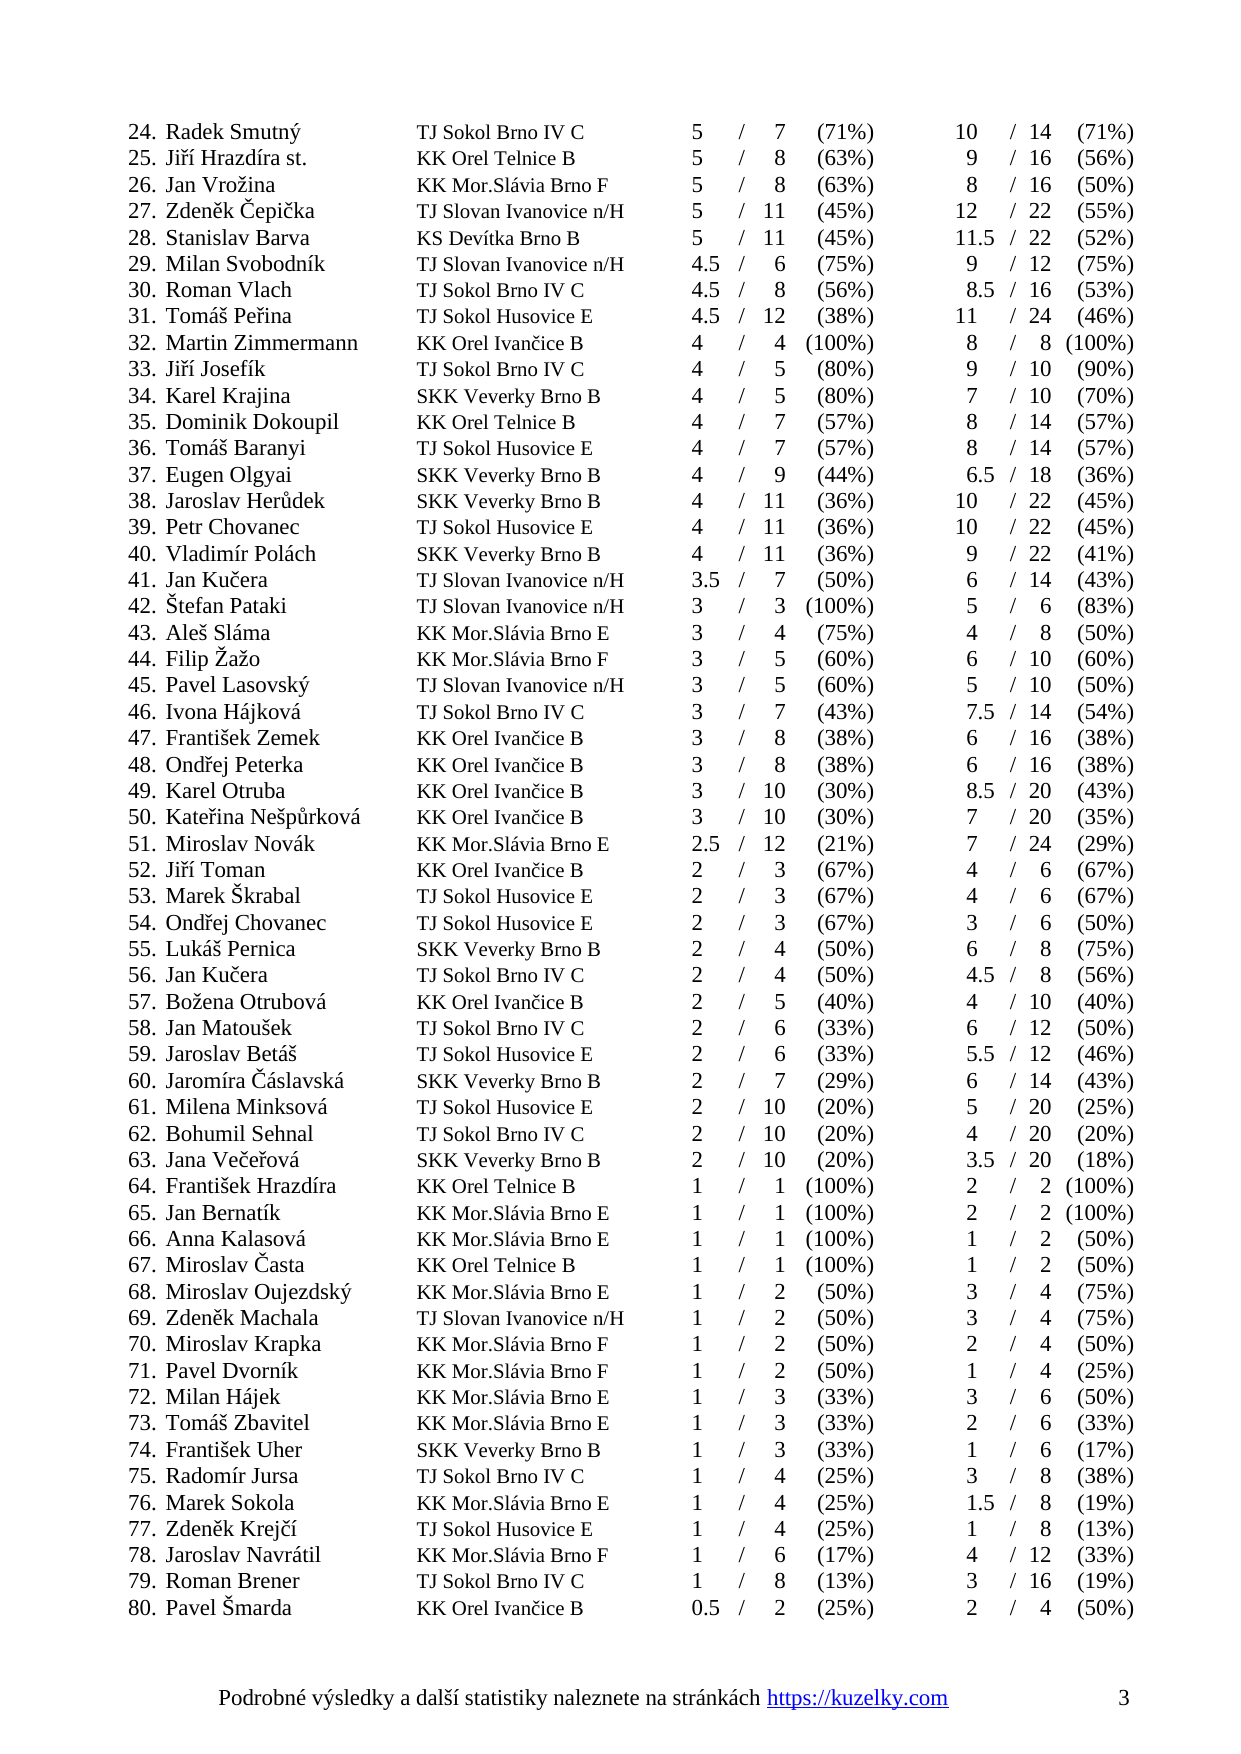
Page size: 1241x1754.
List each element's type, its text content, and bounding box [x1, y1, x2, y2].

text 26. Jan Vrožina KK Mor.Slávia Brno F 5 / 8 (63%) 8 / 16 (50%) [106, 171, 1134, 197]
text 56. Jan Kučera TJ Sokol Brno IV C 2 / 4 (50%) 4.5 / 8 (56%) [106, 961, 1134, 988]
text 68. Miroslav Oujezdský KK Mor.Slávia Brno E 1 / 2 (50%) 3 / 4 (75%) [106, 1278, 1134, 1304]
text 59. Jaroslav Betáš TJ Sokol Husovice E 2 / 6 (33%) 5.5 / 12 (46%) [106, 1041, 1134, 1067]
text 74. František Uher SKK Veverky Brno B 1 / 3 (33%) 1 / 6 (17%) [106, 1436, 1134, 1462]
text 31. Tomáš Peřina TJ Sokol Husovice E 4.5 / 12 (38%) 11 / 24 (46%) [106, 303, 1134, 329]
text 73. Tomáš Zbavitel KK Mor.Slávia Brno E 1 / 3 (33%) 2 / 6 (33%) [106, 1409, 1134, 1436]
text 52. Jiří Toman KK Orel Ivančice B 2 / 3 (67%) 4 / 6 (67%) [106, 856, 1134, 882]
text 28. Stanislav Barva KS Devítka Brno B 5 / 11 (45%) 11.5 / 22 (52%) [106, 223, 1134, 250]
text 57. Božena Otrubová KK Orel Ivančice B 2 / 5 (40%) 4 / 10 (40%) [106, 988, 1134, 1014]
text 44. Filip Žažo KK Mor.Slávia Brno F 3 / 5 (60%) 6 / 10 (60%) [106, 645, 1134, 672]
text 79. Roman Brener TJ Sokol Brno IV C 1 / 8 (13%) 3 / 16 (19%) [106, 1568, 1134, 1594]
text 49. Karel Otruba KK Orel Ivančice B 3 / 10 (30%) 8.5 / 20 (43%) [106, 777, 1134, 803]
text 78. Jaroslav Navrátil KK Mor.Slávia Brno F 1 / 6 (17%) 4 / 12 (33%) [106, 1541, 1134, 1568]
text 51. Miroslav Novák KK Mor.Slávia Brno E 2.5 / 12 (21%) 7 / 24 (29%) [106, 830, 1134, 856]
text 58. Jan Matoušek TJ Sokol Brno IV C 2 / 6 (33%) 6 / 12 (50%) [106, 1014, 1134, 1041]
text 50. Kateřina Nešpůrková KK Orel Ivančice B 3 / 10 (30%) 7 / 20 (35%) [106, 803, 1134, 830]
text 64. František Hrazdíra KK Orel Telnice B 1 / 1 (100%) 2 / 2 (100%) [106, 1172, 1134, 1199]
text 46. Ivona Hájková TJ Sokol Brno IV C 3 / 7 (43%) 7.5 / 14 (54%) [106, 698, 1134, 724]
text 38. Jaroslav Herůdek SKK Veverky Brno B 4 / 11 (36%) 10 / 22 (45%) [106, 487, 1134, 513]
text 67. Miroslav Časta KK Orel Telnice B 1 / 1 (100%) 1 / 2 (50%) [106, 1251, 1134, 1278]
text 33. Jiří Josefík TJ Sokol Brno IV C 4 / 5 (80%) 9 / 10 (90%) [106, 355, 1134, 382]
text 62. Bohumil Sehnal TJ Sokol Brno IV C 2 / 10 (20%) 4 / 20 (20%) [106, 1119, 1134, 1146]
text 36. Tomáš Baranyi TJ Sokol Husovice E 4 / 7 (57%) 8 / 14 (57%) [106, 434, 1134, 461]
text 25. Jiří Hrazdíra st. KK Orel Telnice B 5 / 8 (63%) 9 / 16 (56%) [106, 144, 1134, 171]
text 45. Pavel Lasovský TJ Slovan Ivanovice n/H 3 / 5 (60%) 5 / 10 (50%) [106, 672, 1134, 698]
text 71. Pavel Dvorník KK Mor.Slávia Brno F 1 / 2 (50%) 1 / 4 (25%) [106, 1357, 1134, 1383]
text 60. Jaromíra Čáslavská SKK Veverky Brno B 2 / 7 (29%) 6 / 14 (43%) [106, 1067, 1134, 1093]
text 55. Lukáš Pernica SKK Veverky Brno B 2 / 4 (50%) 6 / 8 (75%) [106, 935, 1134, 961]
text 69. Zdeněk Machala TJ Slovan Ivanovice n/H 1 / 2 (50%) 3 / 4 (75%) [106, 1304, 1134, 1330]
text 80. Pavel Šmarda KK Orel Ivančice B 0.5 / 2 (25%) 2 / 4 (50%) [106, 1594, 1134, 1620]
text 70. Miroslav Krapka KK Mor.Slávia Brno F 1 / 2 (50%) 2 / 4 (50%) [106, 1330, 1134, 1357]
text 63. Jana Večeřová SKK Veverky Brno B 2 / 10 (20%) 3.5 / 20 (18%) [106, 1146, 1134, 1172]
text 34. Karel Krajina SKK Veverky Brno B 4 / 5 (80%) 7 / 10 (70%) [106, 382, 1134, 408]
text 53. Marek Škrabal TJ Sokol Husovice E 2 / 3 (67%) 4 / 6 (67%) [106, 882, 1134, 909]
text 35. Dominik Dokoupil KK Orel Telnice B 4 / 7 (57%) 8 / 14 (57%) [106, 408, 1134, 434]
text 27. Zdeněk Čepička TJ Slovan Ivanovice n/H 5 / 11 (45%) 12 / 22 (55%) [106, 197, 1134, 223]
text 37. Eugen Olgyai SKK Veverky Brno B 4 / 9 (44%) 6.5 / 18 (36%) [106, 461, 1134, 487]
text 65. Jan Bernatík KK Mor.Slávia Brno E 1 / 1 (100%) 2 / 2 (100%) [106, 1199, 1134, 1225]
text 24. Radek Smutný TJ Sokol Brno IV C 5 / 7 (71%) 10 / 14 (71%) [106, 118, 1134, 144]
text 41. Jan Kučera TJ Slovan Ivanovice n/H 3.5 / 7 (50%) 6 / 14 (43%) [106, 566, 1134, 592]
text 43. Aleš Sláma KK Mor.Slávia Brno E 3 / 4 (75%) 4 / 8 (50%) [106, 619, 1134, 645]
text 66. Anna Kalasová KK Mor.Slávia Brno E 1 / 1 (100%) 1 / 2 (50%) [106, 1225, 1134, 1251]
text 32. Martin Zimmermann KK Orel Ivančice B 4 / 4 (100%) 8 / 8 (100%) [106, 329, 1134, 355]
text 29. Milan Svobodník TJ Slovan Ivanovice n/H 4.5 / 6 (75%) 9 / 12 (75%) [106, 250, 1134, 276]
text 39. Petr Chovanec TJ Sokol Husovice E 4 / 11 (36%) 10 / 22 (45%) [106, 513, 1134, 540]
text 61. Milena Minksová TJ Sokol Husovice E 2 / 10 (20%) 5 / 20 (25%) [106, 1093, 1134, 1119]
text 42. Štefan Pataki TJ Slovan Ivanovice n/H 3 / 3 (100%) 5 / 6 (83%) [106, 592, 1134, 619]
text 76. Marek Sokola KK Mor.Slávia Brno E 1 / 4 (25%) 1.5 / 8 (19%) [106, 1488, 1134, 1515]
text 77. Zdeněk Krejčí TJ Sokol Husovice E 1 / 4 (25%) 1 / 8 (13%) [106, 1515, 1134, 1541]
text 30. Roman Vlach TJ Sokol Brno IV C 4.5 / 8 (56%) 8.5 / 16 (53%) [106, 276, 1134, 303]
text 72. Milan Hájek KK Mor.Slávia Brno E 1 / 3 (33%) 3 / 6 (50%) [106, 1383, 1134, 1409]
text 40. Vladimír Polách SKK Veverky Brno B 4 / 11 (36%) 9 / 22 (41%) [106, 540, 1134, 566]
text 48. Ondřej Peterka KK Orel Ivančice B 3 / 8 (38%) 6 / 16 (38%) [106, 751, 1134, 777]
text 54. Ondřej Chovanec TJ Sokol Husovice E 2 / 3 (67%) 3 / 6 (50%) [106, 909, 1134, 935]
text 47. František Zemek KK Orel Ivančice B 3 / 8 (38%) 6 / 16 (38%) [106, 724, 1134, 751]
text 75. Radomír Jursa TJ Sokol Brno IV C 1 / 4 (25%) 3 / 8 (38%) [106, 1462, 1134, 1488]
